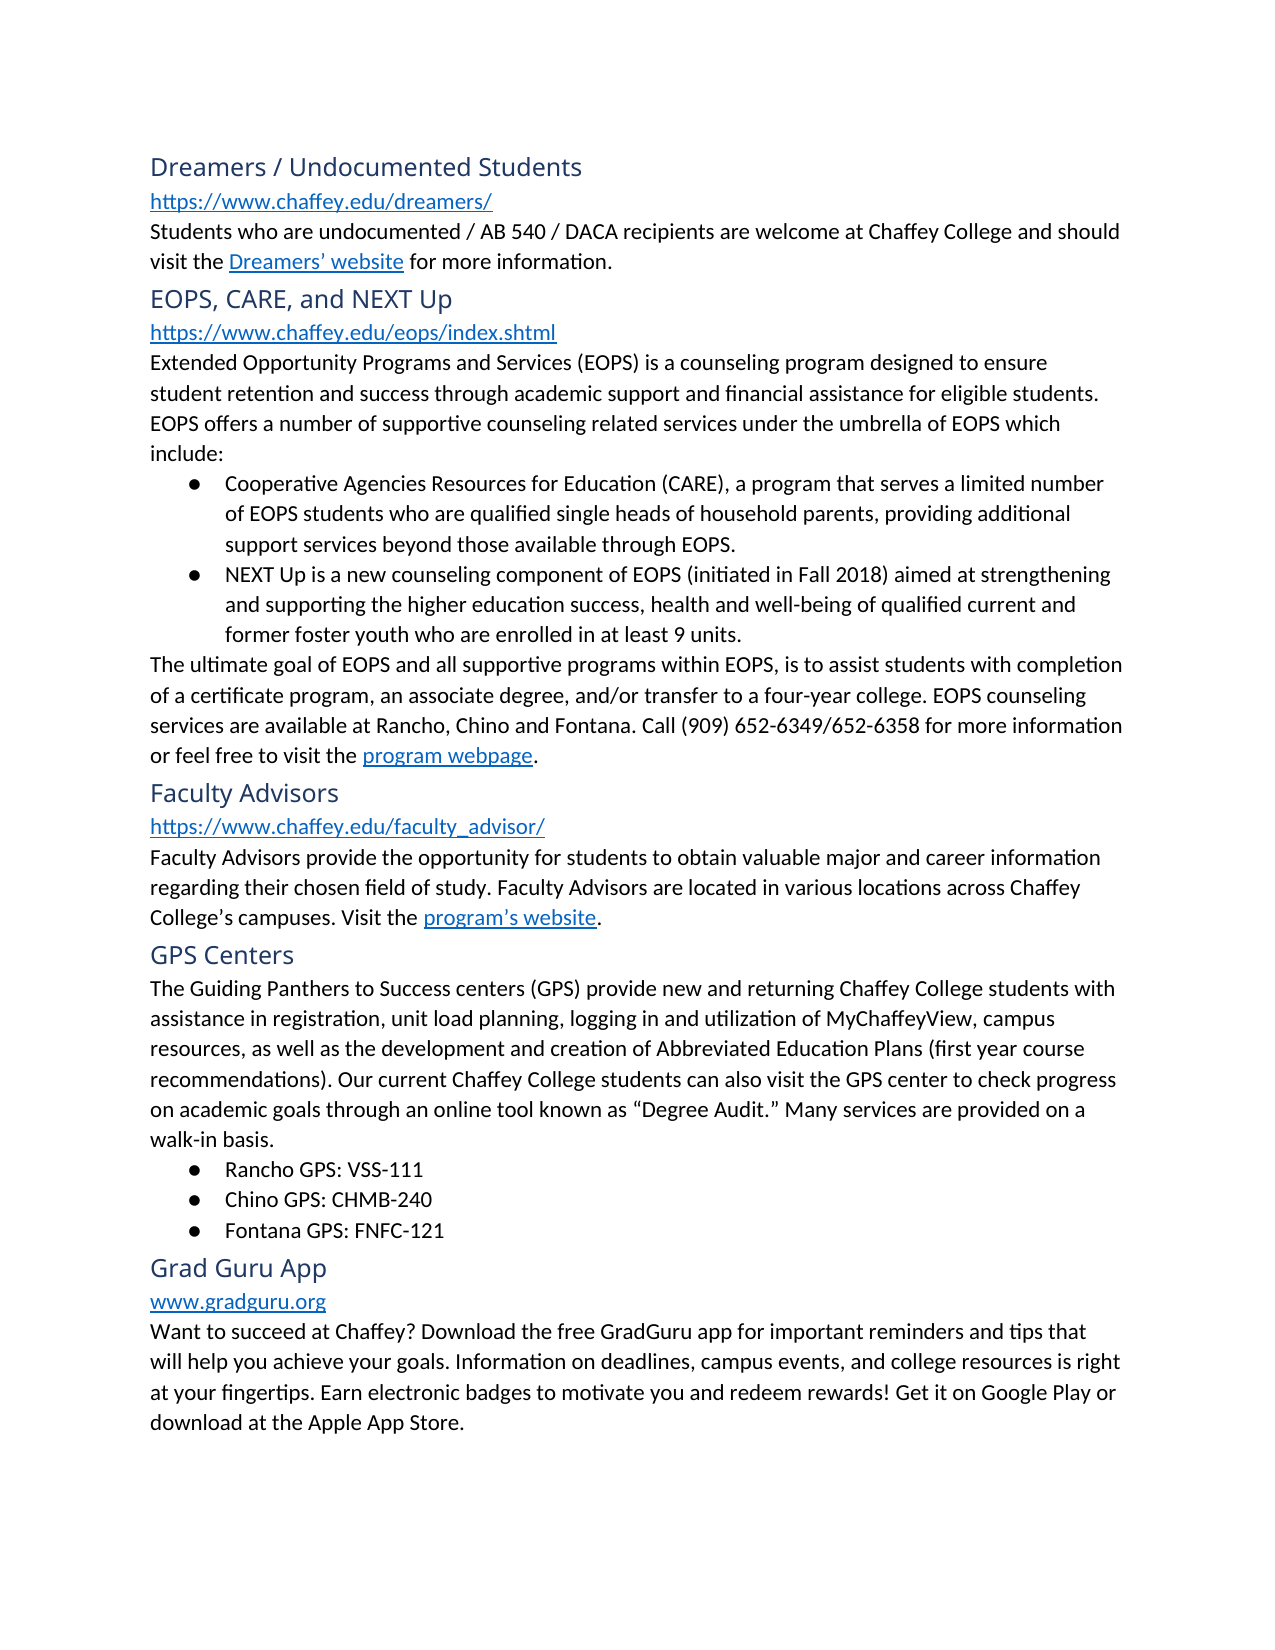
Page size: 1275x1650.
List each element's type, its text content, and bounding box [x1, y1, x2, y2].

list Chino GPS: CHMB-240 [187, 1186, 1125, 1214]
text The ultimate goal of EOPS and all supportive programs within EOPS, is to assist students with completion of a certificate program, an associate degree, and/or transfer to a four-year college. EOPS counseling services are available at Rancho, Chino and Fontana. Call (909) 652-6349/652-6358 for more information or feel free to visit the program webpage. [150, 651, 1125, 769]
text https://www.chaffey.edu/faculty_advisor/ [150, 812, 1125, 840]
text Want to succeed at Chaffey? Download the free GradGuru app for important reminders and tips that will help you achieve your goals. Information on deadlines, campus events, and college resources is right at your fingertips. Earn electronic badges to motivate you and redeem rewards! Get it on Google Play or download at the Apple App Store. [150, 1317, 1125, 1436]
text Students who are undocumented / AB 540 / DACA recipients are welcome at Chaffey College and should visit the Dreamers’ website for more information. [150, 217, 1125, 275]
subtitle Grad Guru App [150, 1250, 1125, 1284]
text Faculty Advisors provide the opportunity for students to obtain valuable major and career information regarding their chosen field of study. Faculty Advisors are located in various locations across Chaffey College’s campuses. Visit the program’s website. [150, 843, 1125, 931]
text https://www.chaffey.edu/eops/index.shtml [150, 318, 1125, 346]
list NEXT Up is a new counseling component of EOPS (initiated in Fall 2018) aimed at strengthening and supporting the higher education success, health and well-being of qualified current and former foster youth who are enrolled in at least 9 units. [187, 560, 1125, 648]
subtitle EOPS, CARE, and NEXT Up [150, 282, 1125, 316]
subtitle Faculty Advisors [150, 776, 1125, 810]
text www.gradguru.org [150, 1287, 1125, 1315]
list Rancho GPS: VSS-111 [187, 1155, 1125, 1183]
list Cooperative Agencies Resources for Education (CARE), a program that serves a limited number of EOPS students who are qualified single heads of household parents, providing additional support services beyond those available through EOPS. [187, 469, 1125, 558]
subtitle Dreamers / Undocumented Students [150, 150, 1125, 184]
text Extended Opportunity Programs and Services (EOPS) is a counseling program designed to ensure student retention and success through academic support and financial assistance for eligible students. EOPS offers a number of supportive counseling related services under the umbrella of EOPS which include: [150, 348, 1125, 467]
text The Guiding Panthers to Success centers (GPS) provide new and returning Chaffey College students with assistance in registration, unit load planning, logging in and utilization of MyChaffeyView, campus resources, as well as the development and creation of Abbreviated Education Plans (first year course recommendations). Our current Chaffey College students can also visit the GPS center to check progress on academic goals through an online tool known as “Degree Audit.” Many services are provided on a walk-in basis. [150, 974, 1125, 1153]
list Fontana GPS: FNFC-121 [187, 1216, 1125, 1244]
text https://www.chaffey.edu/dreamers/ [150, 187, 1125, 215]
subtitle GPS Centers [150, 937, 1125, 971]
